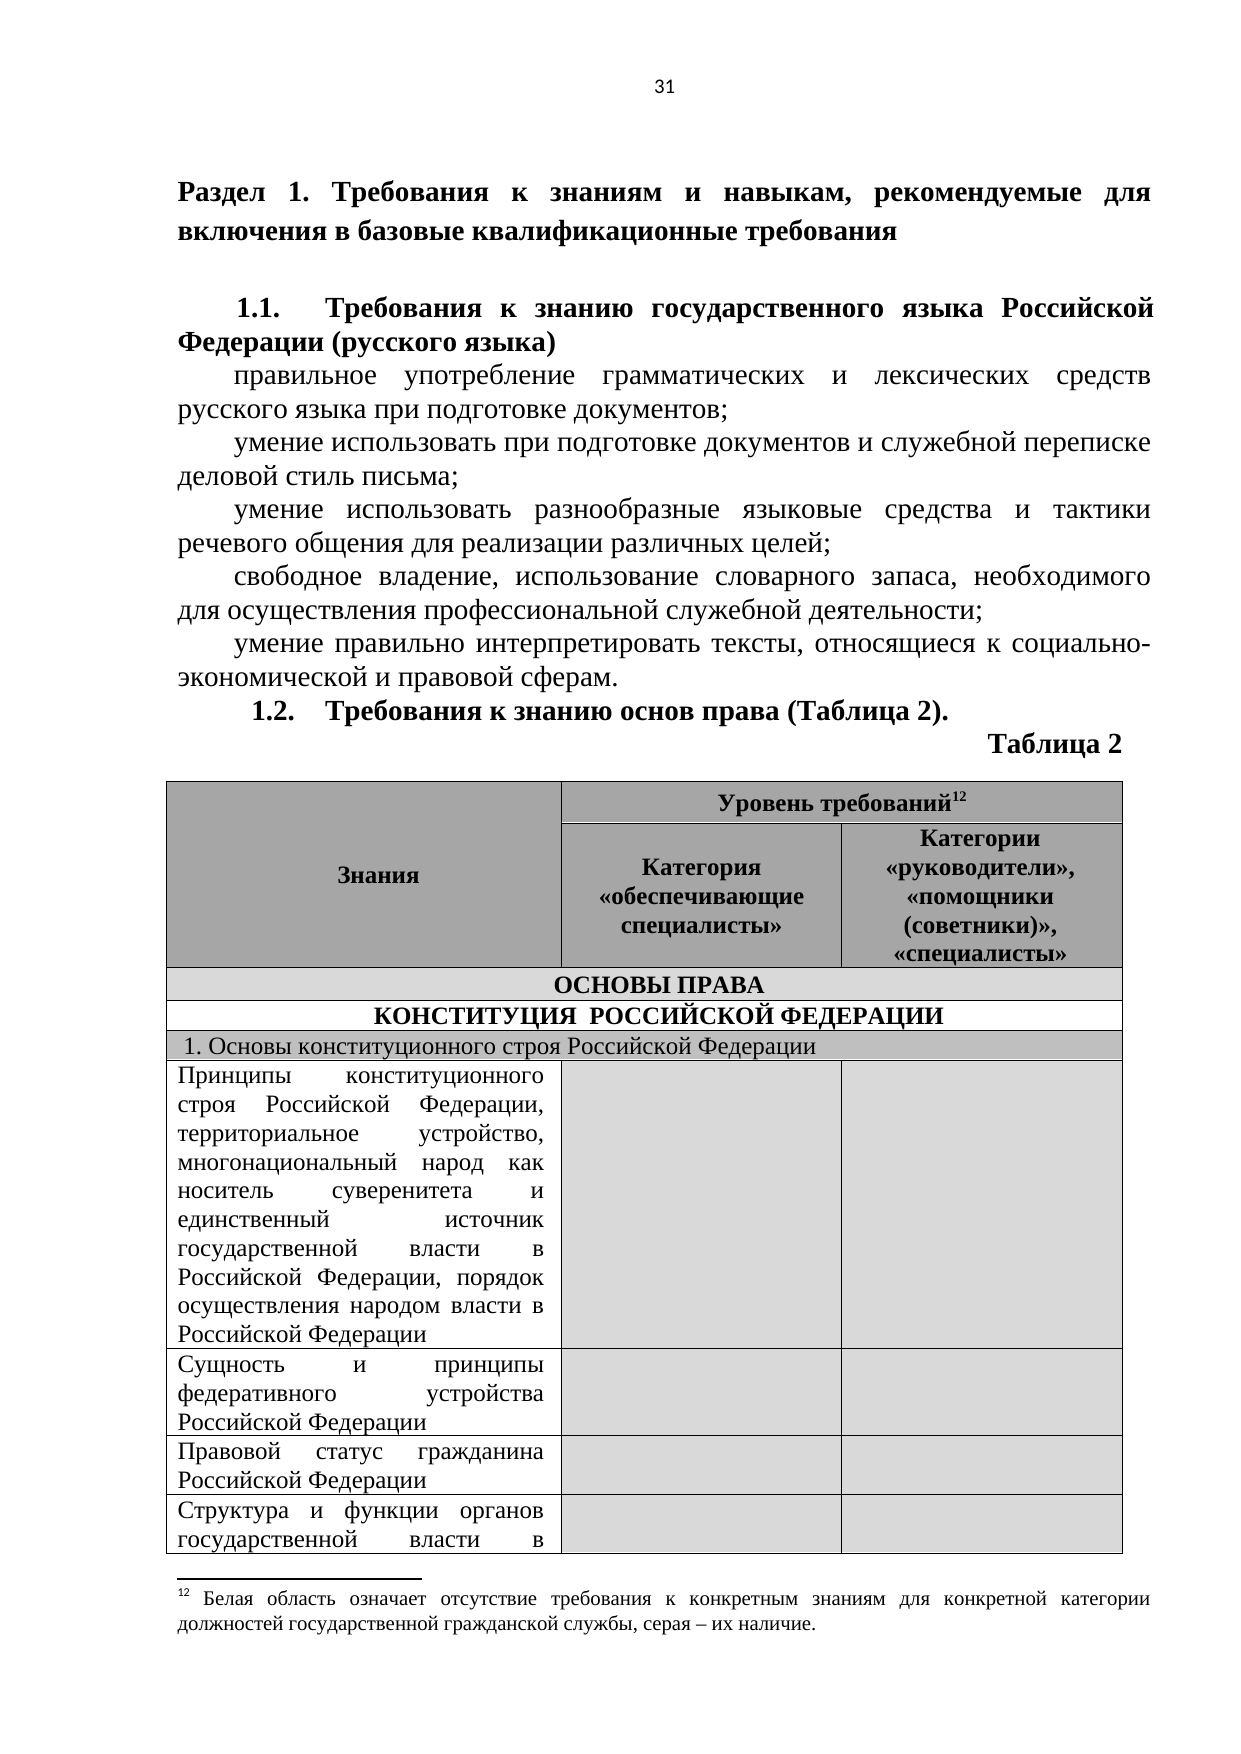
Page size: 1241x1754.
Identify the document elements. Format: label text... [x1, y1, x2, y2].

table_cell Категория «обеспечивающие специалисты» [562, 824, 841, 967]
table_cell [167, 1495, 561, 1552]
table_header Знания [167, 782, 561, 967]
text умение использовать разнообразные языковые средства и тактики речевого общения для реализации различных целей; [177, 491, 1152, 558]
table_cell Принципы конституционного строя Российской Федерации, территориальное устройство, многонациональный народ как носитель суверенитета и единственный источник государственной власти в Российской Федерации, порядок осуществления народом власти в Российской Федерации [167, 1061, 561, 1348]
table_cell [562, 1349, 841, 1435]
table_cell [842, 1061, 1122, 1348]
text свободное владение, использование словарного запаса, необходимого для осуществления профессиональной служебной деятельности; [177, 558, 1152, 626]
text умение правильно интерпретировать тексты, относящиеся к социально-экономической и правовой сферам. [177, 626, 1152, 693]
table_cell Правовой статус гражданина Российской Федерации [167, 1436, 561, 1494]
table_cell 1. Основы конституционного строя Российской Федерации [167, 1031, 1122, 1059]
table_header Уровень требований [562, 782, 1122, 822]
table_cell Категории «руководители», «помощники (советники)», «специалисты» [842, 824, 1122, 967]
text Таблица 2 [177, 726, 1122, 760]
table_cell [562, 1436, 841, 1494]
subtitle Раздел 1. Требования к знаниям и навыкам, рекомендуемые для включения в базовые квалификационные требования [177, 174, 1152, 247]
table_cell [842, 1436, 1122, 1494]
list Требования к знанию основ права (Таблица 2). [177, 693, 1155, 726]
table_cell КОНСТИТУЦИЯ РОССИЙСКОЙ ФЕДЕРАЦИИ [167, 1001, 1122, 1030]
table_cell [562, 1495, 841, 1552]
table_cell [562, 1061, 841, 1348]
list Требования к знанию государственного языка Российской Федерации (русского языка) [177, 290, 1155, 357]
text умение использовать при подготовке документов и служебной переписке деловой стиль письма; [177, 424, 1152, 491]
table_cell ОСНОВЫ ПРАВА [167, 968, 1122, 1000]
table_cell [842, 1495, 1122, 1552]
table_cell Сущность и принципы федеративного устройства Российской Федерации [167, 1349, 561, 1435]
text правильное употребление грамматических и лексических средств русского языка при подготовке документов; [177, 357, 1152, 424]
table_cell [842, 1349, 1122, 1435]
